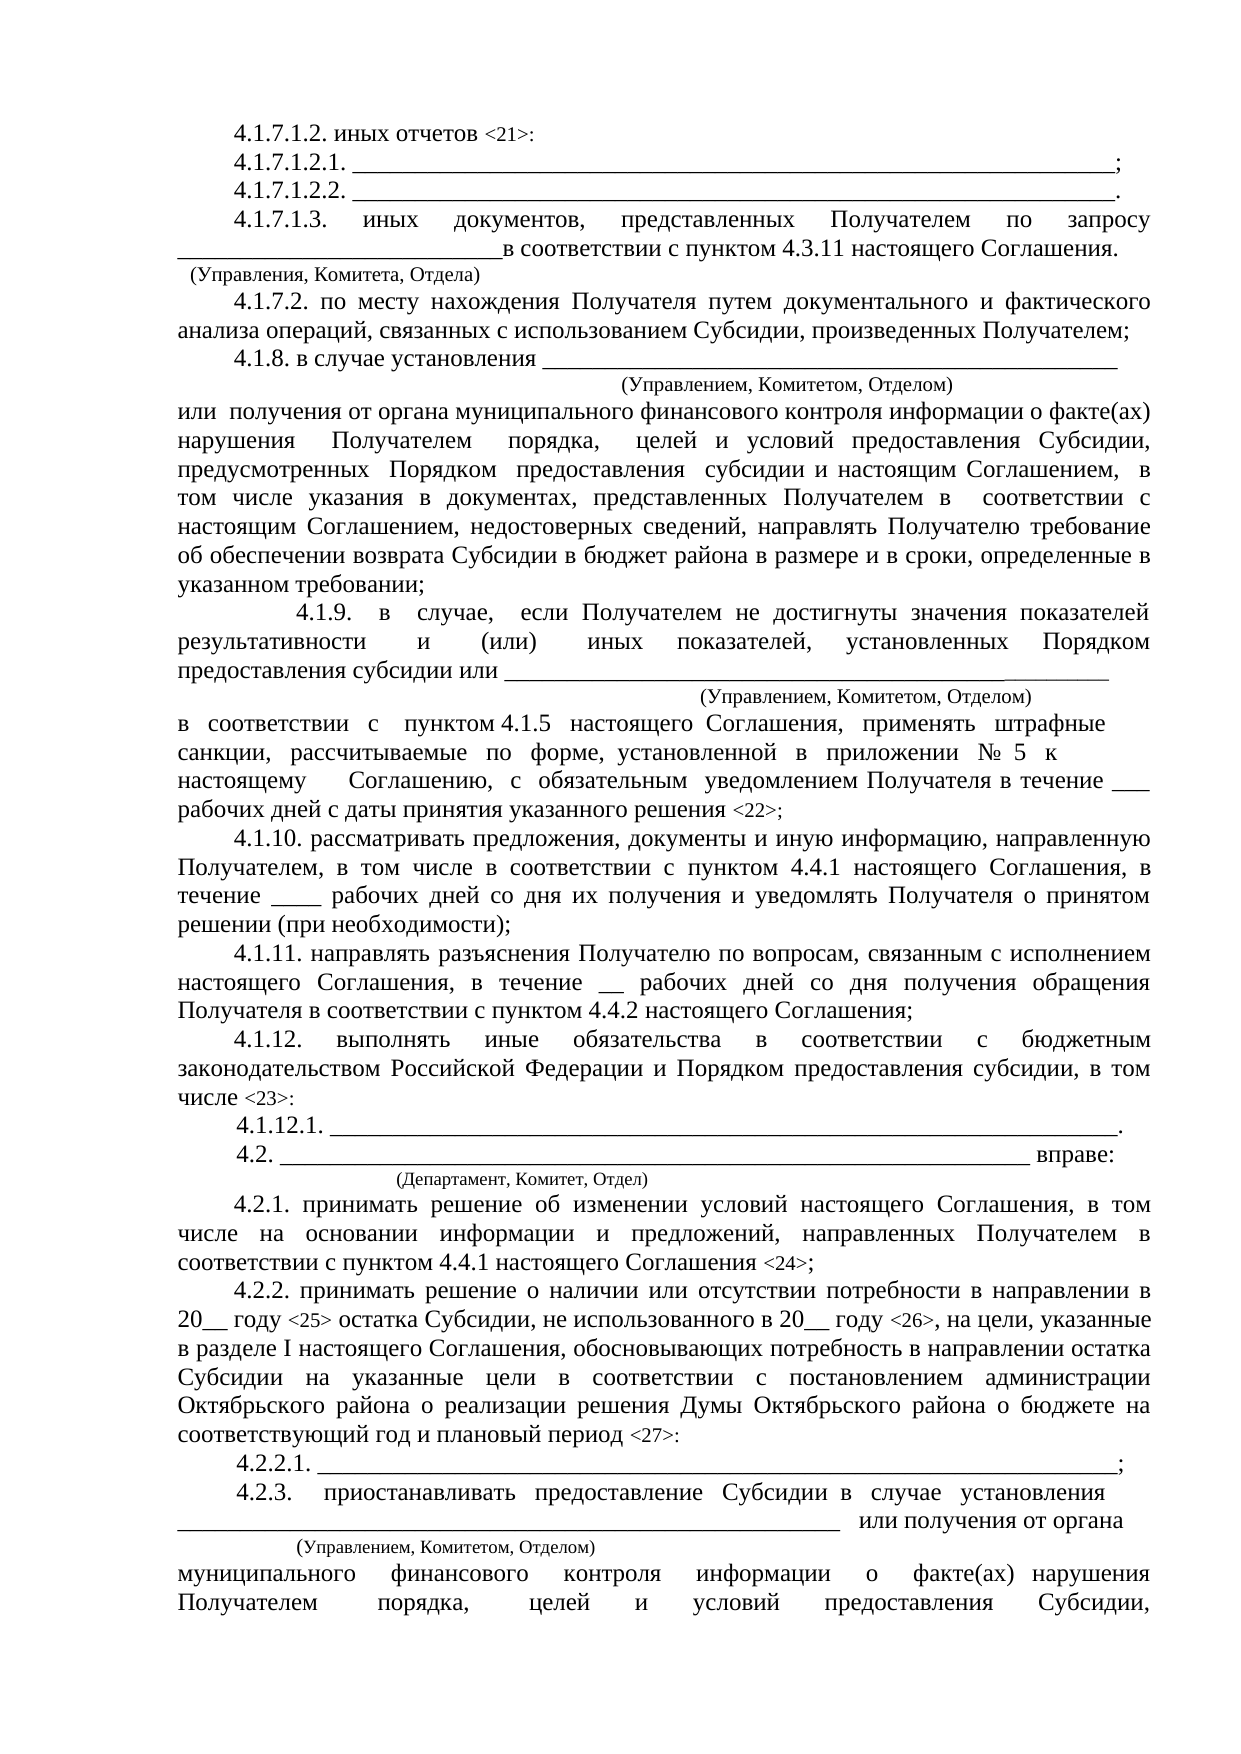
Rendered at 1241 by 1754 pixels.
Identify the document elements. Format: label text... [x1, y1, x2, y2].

text в соответствии с пунктом 4.1.5 настоящего Соглашения, применять штрафные [177, 708, 1152, 737]
text (Департамент, Комитет, Отдел) [177, 1168, 1152, 1189]
text 4.2.2. принимать решение о наличии или отсутствии потребности в направлении в 20__ году <25> остатка Субсидии, не использованного в 20__ году <26>, на цели, указанные в разделе I настоящего Соглашения, обосновывающих потребность в направлении остатка Субсидии на указанные цели в соответствии с постановлением администрации Октябрьского района о реализации решения Думы Октябрьского района о бюджете на соответствующий год и плановый период <27>: [177, 1276, 1152, 1448]
text 4.1.11. направлять разъяснения Получателю по вопросам, связанным с исполнением настоящего Соглашения, в течение __ рабочих дней со дня получения обращения Получателя в соответствии с пунктом 4.4.2 настоящего Соглашения; [177, 938, 1152, 1024]
text (Управлением, Комитетом, Отделом) [177, 1534, 1152, 1558]
text (Управлением, Комитетом, Отделом) [177, 372, 1152, 396]
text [177, 1558, 1152, 1616]
text или получения от органа муниципального финансового контроля информации о факте(ах) нарушения Получателем порядка, целей и условий предоставления Субсидии, предусмотренных Порядком предоставления субсидии и настоящим Соглашением, в том числе указания в документах, представленных Получателем в соответствии с настоящим Соглашением, недостоверных сведений, направлять Получателю требование об обеспечении возврата Субсидии в бюджет района в размере и в сроки, определенные в указанном требовании; [177, 396, 1152, 597]
text 4.1.7.1.3. иных документов, представленных Получателем по запросу __________________________в соответствии с пунктом 4.3.11 настоящего Соглашения. [177, 204, 1152, 262]
text 4.1.8. в случае установления ______________________________________________ [177, 343, 1152, 372]
text 4.1.9. в случае, если Получателем не достигнуты значения показателей результативности и (или) иных показателей, установленных Порядком предоставления субсидии или __________________________________________________ [177, 597, 1152, 684]
text 4.1.7.1.2. иных отчетов <21>: [177, 118, 1152, 147]
text 4.2.3. приостанавливать предоставление Субсидии в случае установления [177, 1477, 1152, 1506]
text 4.2.2.1. ________________________________________________________________; [177, 1448, 1152, 1477]
text санкции, рассчитываемые по форме, установленной в приложении № 5 к [177, 737, 1152, 765]
text 4.1.7.1.2.2. _____________________________________________________________. [177, 176, 1152, 204]
text 4.1.7.2. по месту нахождения Получателя путем документального и фактического анализа операций, связанных с использованием Субсидии, произведенных Получателем; [177, 286, 1152, 343]
text 4.1.7.1.2.1. _____________________________________________________________; [177, 147, 1152, 176]
text настоящему Соглашению, с обязательным уведомлением Получателя в течение ___ рабочих дней с даты принятия указанного решения <22>; [177, 765, 1152, 823]
text 4.2. ____________________________________________________________ вправе: [177, 1139, 1152, 1168]
text 4.2.1. принимать решение об изменении условий настоящего Соглашения, в том числе на основании информации и предложений, направленных Получателем в соответствии с пунктом 4.4.1 настоящего Соглашения <24>; [177, 1189, 1152, 1276]
text 4.1.12.1. _______________________________________________________________. [177, 1110, 1152, 1139]
text (Управления, Комитета, Отдела) [177, 262, 1152, 286]
text 4.1.12. выполнять иные обязательства в соответствии с бюджетным законодательством Российской Федерации и Порядком предоставления субсидии, в том числе <23>: [177, 1024, 1152, 1110]
text 4.1.10. рассматривать предложения, документы и иную информацию, направленную Получателем, в том числе в соответствии с пунктом 4.4.1 настоящего Соглашения, в течение ____ рабочих дней со дня их получения и уведомлять Получателя о принятом решении (при необходимости); [177, 823, 1152, 938]
text _____________________________________________________ или получения от органа [177, 1506, 1152, 1534]
text (Управлением, Комитетом, Отделом) [177, 684, 1152, 708]
